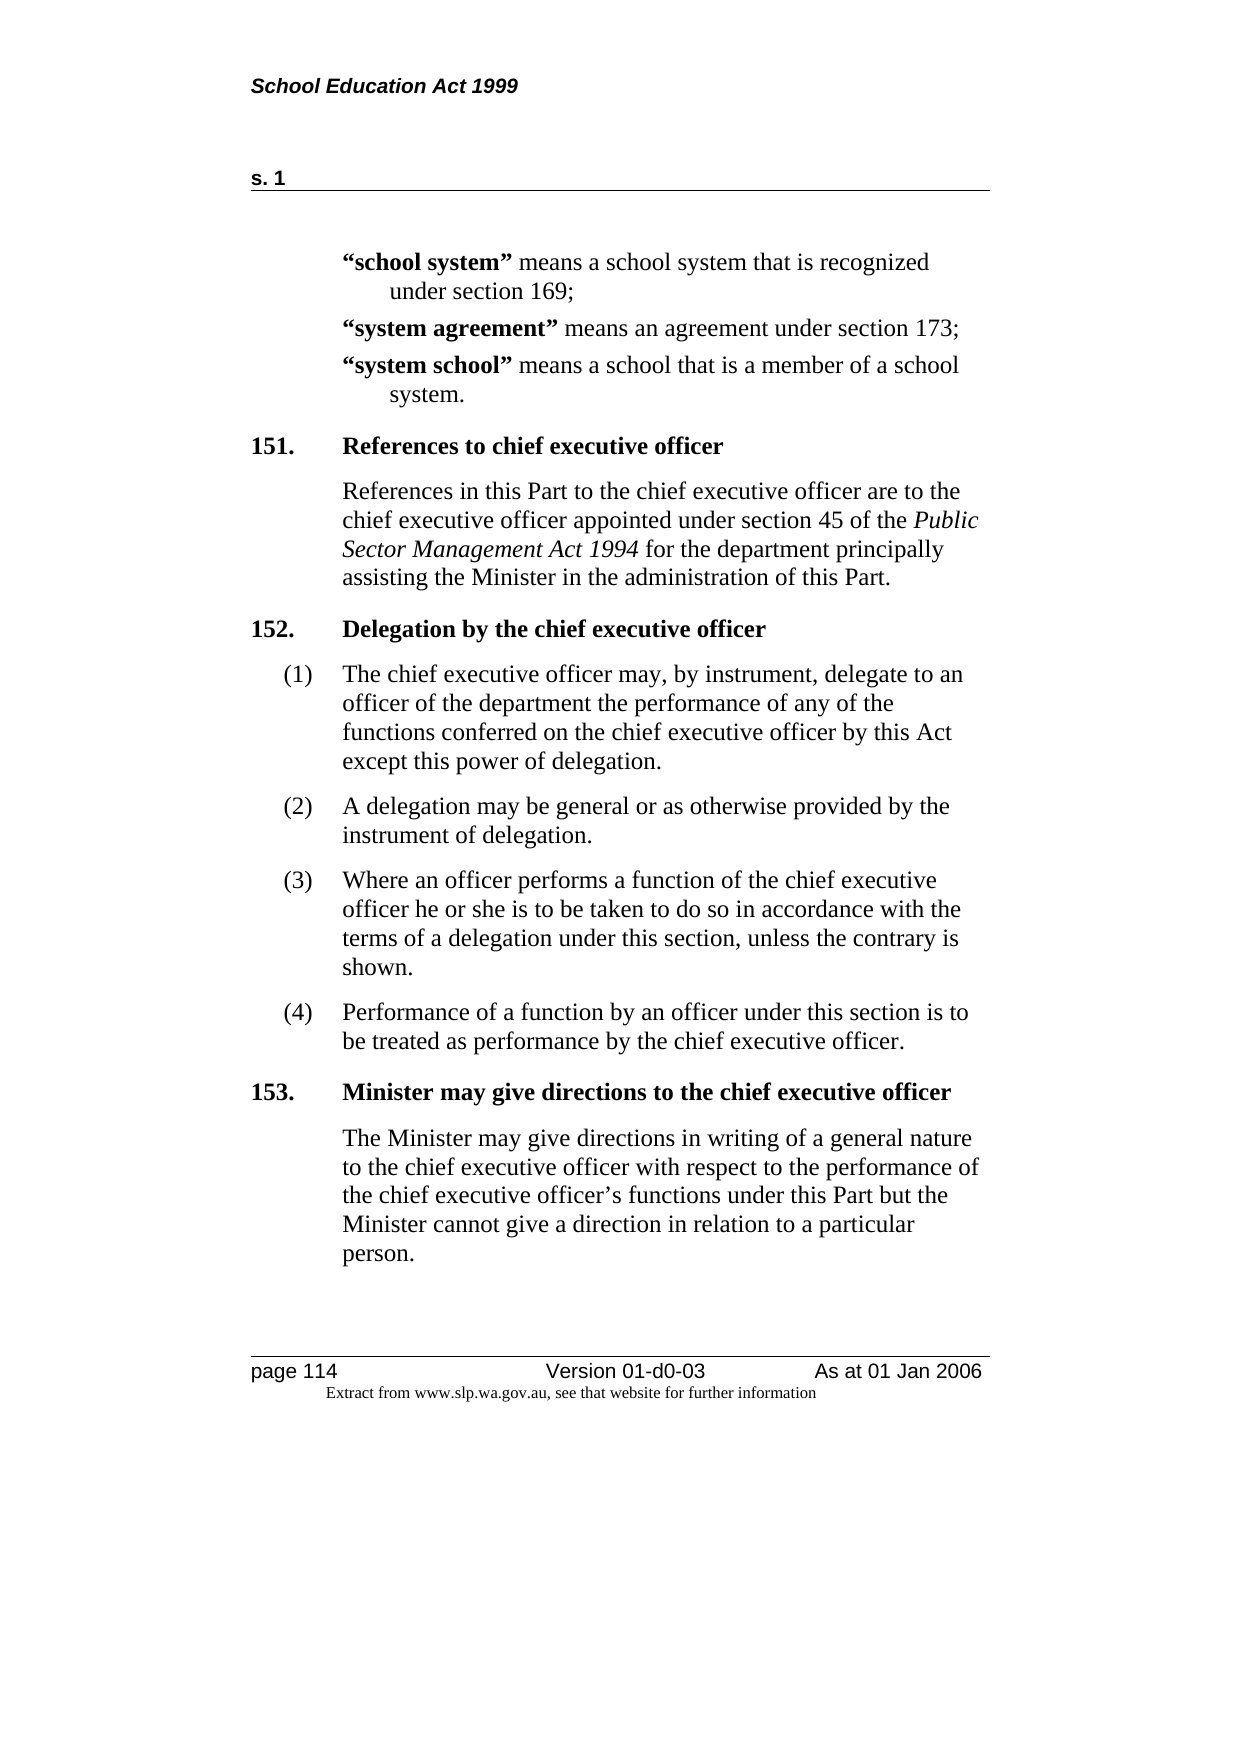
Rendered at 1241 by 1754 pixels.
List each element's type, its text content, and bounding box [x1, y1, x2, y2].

text “system agreement” means an agreement under section 173; [251, 313, 990, 342]
text (4) Performance of a function by an officer under this section is to be treated as performance by the chief executive officer. [251, 997, 990, 1054]
text “school system” means a school system that is recognized under section 169; [251, 247, 990, 305]
text References in this Part to the chief executive officer are to the chief executive officer appointed under section 45 of the Public Sector Management Act 1994 for the department principally assisting the Minister in the administration of this Part. [251, 476, 990, 591]
text (1) The chief executive officer may, by instrument, delegate to an officer of the department the performance of any of the functions conferred on the chief executive officer by this Act except this power of delegation. [251, 659, 990, 774]
text (2) A delegation may be general or as otherwise provided by the instrument of delegation. [251, 791, 990, 849]
subtitle 153. Minister may give directions to the chief executive officer [251, 1077, 990, 1106]
subtitle 151. References to chief executive officer [251, 431, 990, 459]
text (3) Where an officer performs a function of the chief executive officer he or she is to be taken to do so in accordance with the terms of a delegation under this section, unless the contrary is shown. [251, 865, 990, 980]
subtitle 152. Delegation by the chief executive officer [251, 614, 990, 643]
text “system school” means a school that is a member of a school system. [251, 350, 990, 408]
text The Minister may give directions in writing of a general nature to the chief executive officer with respect to the performance of the chief executive officer’s functions under this Part but the Minister cannot give a direction in relation to a particular person. [251, 1123, 990, 1267]
